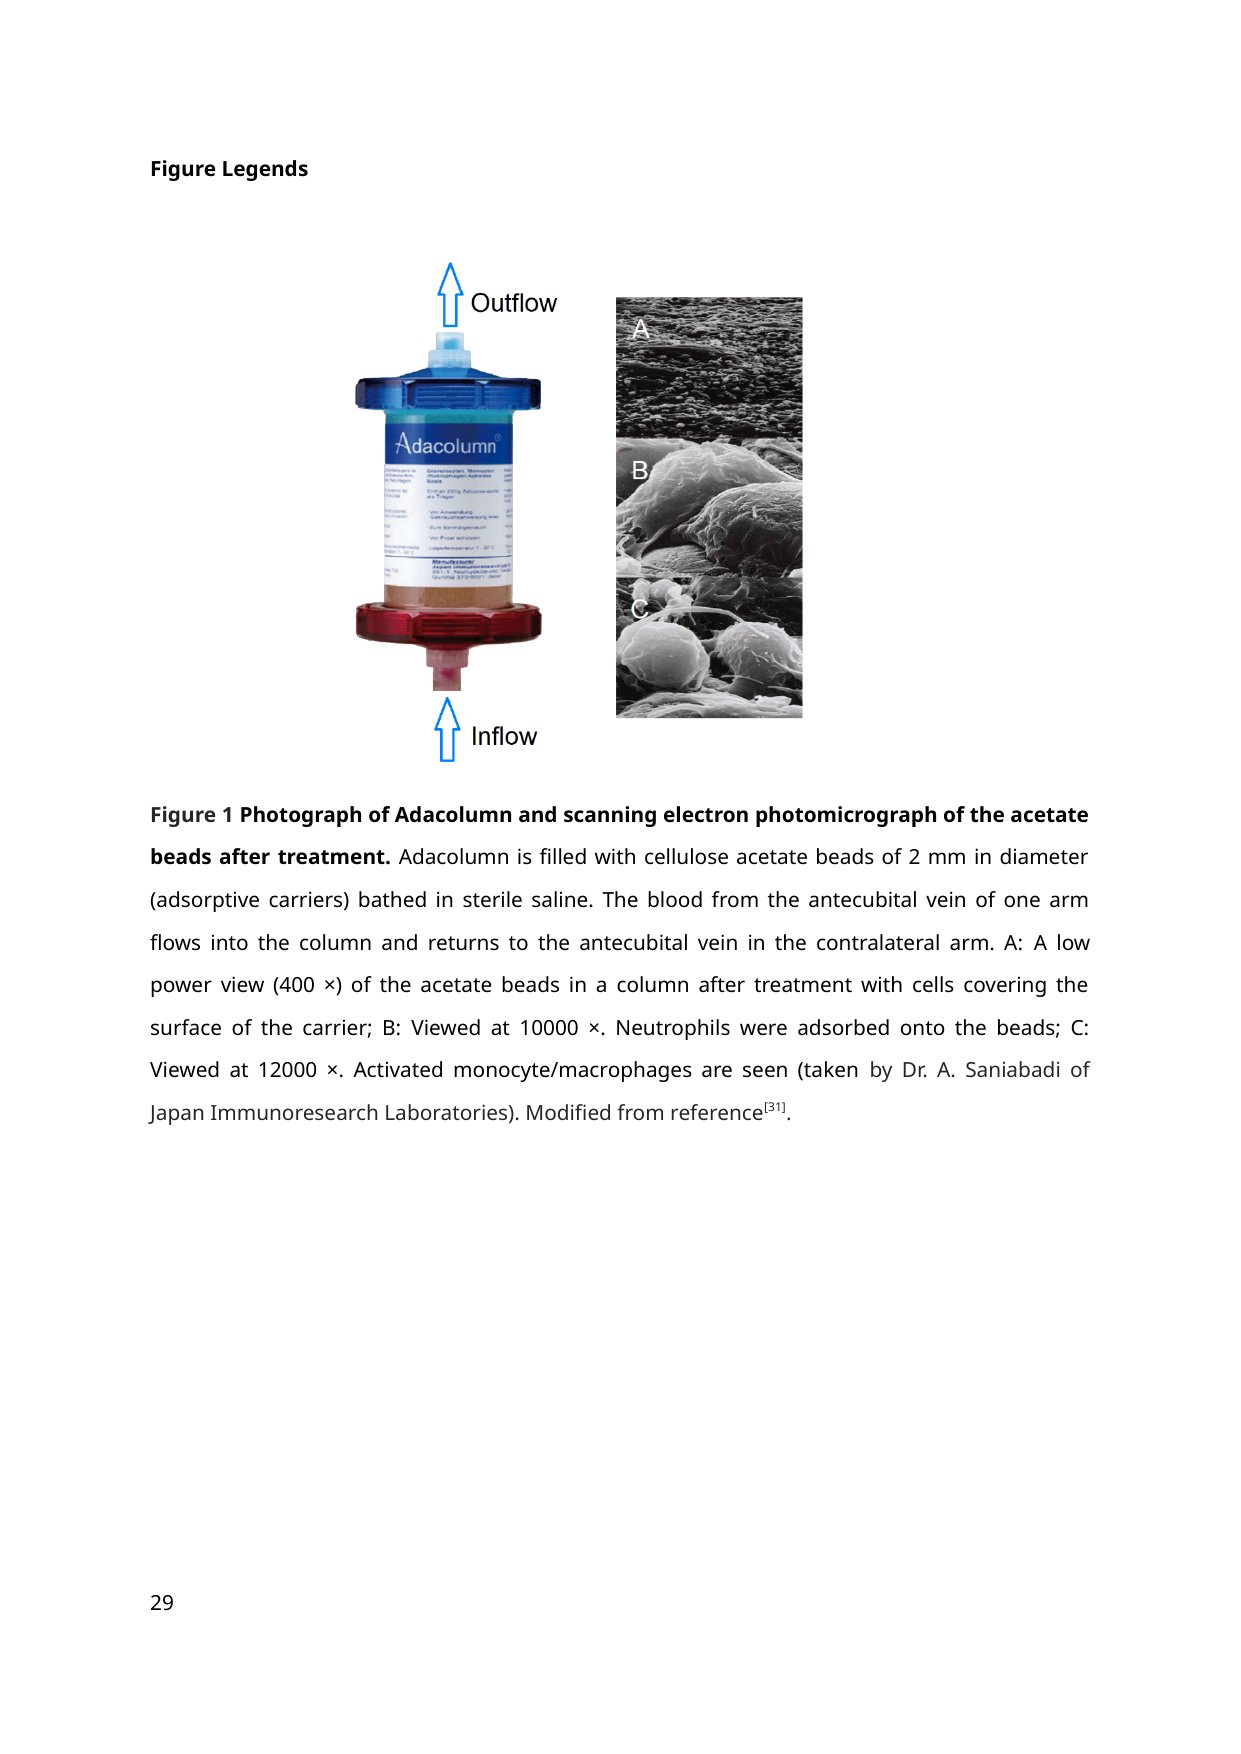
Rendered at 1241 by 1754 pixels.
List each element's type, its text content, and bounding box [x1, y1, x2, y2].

picture [336, 246, 829, 772]
text Figure Legends [150, 154, 1090, 182]
